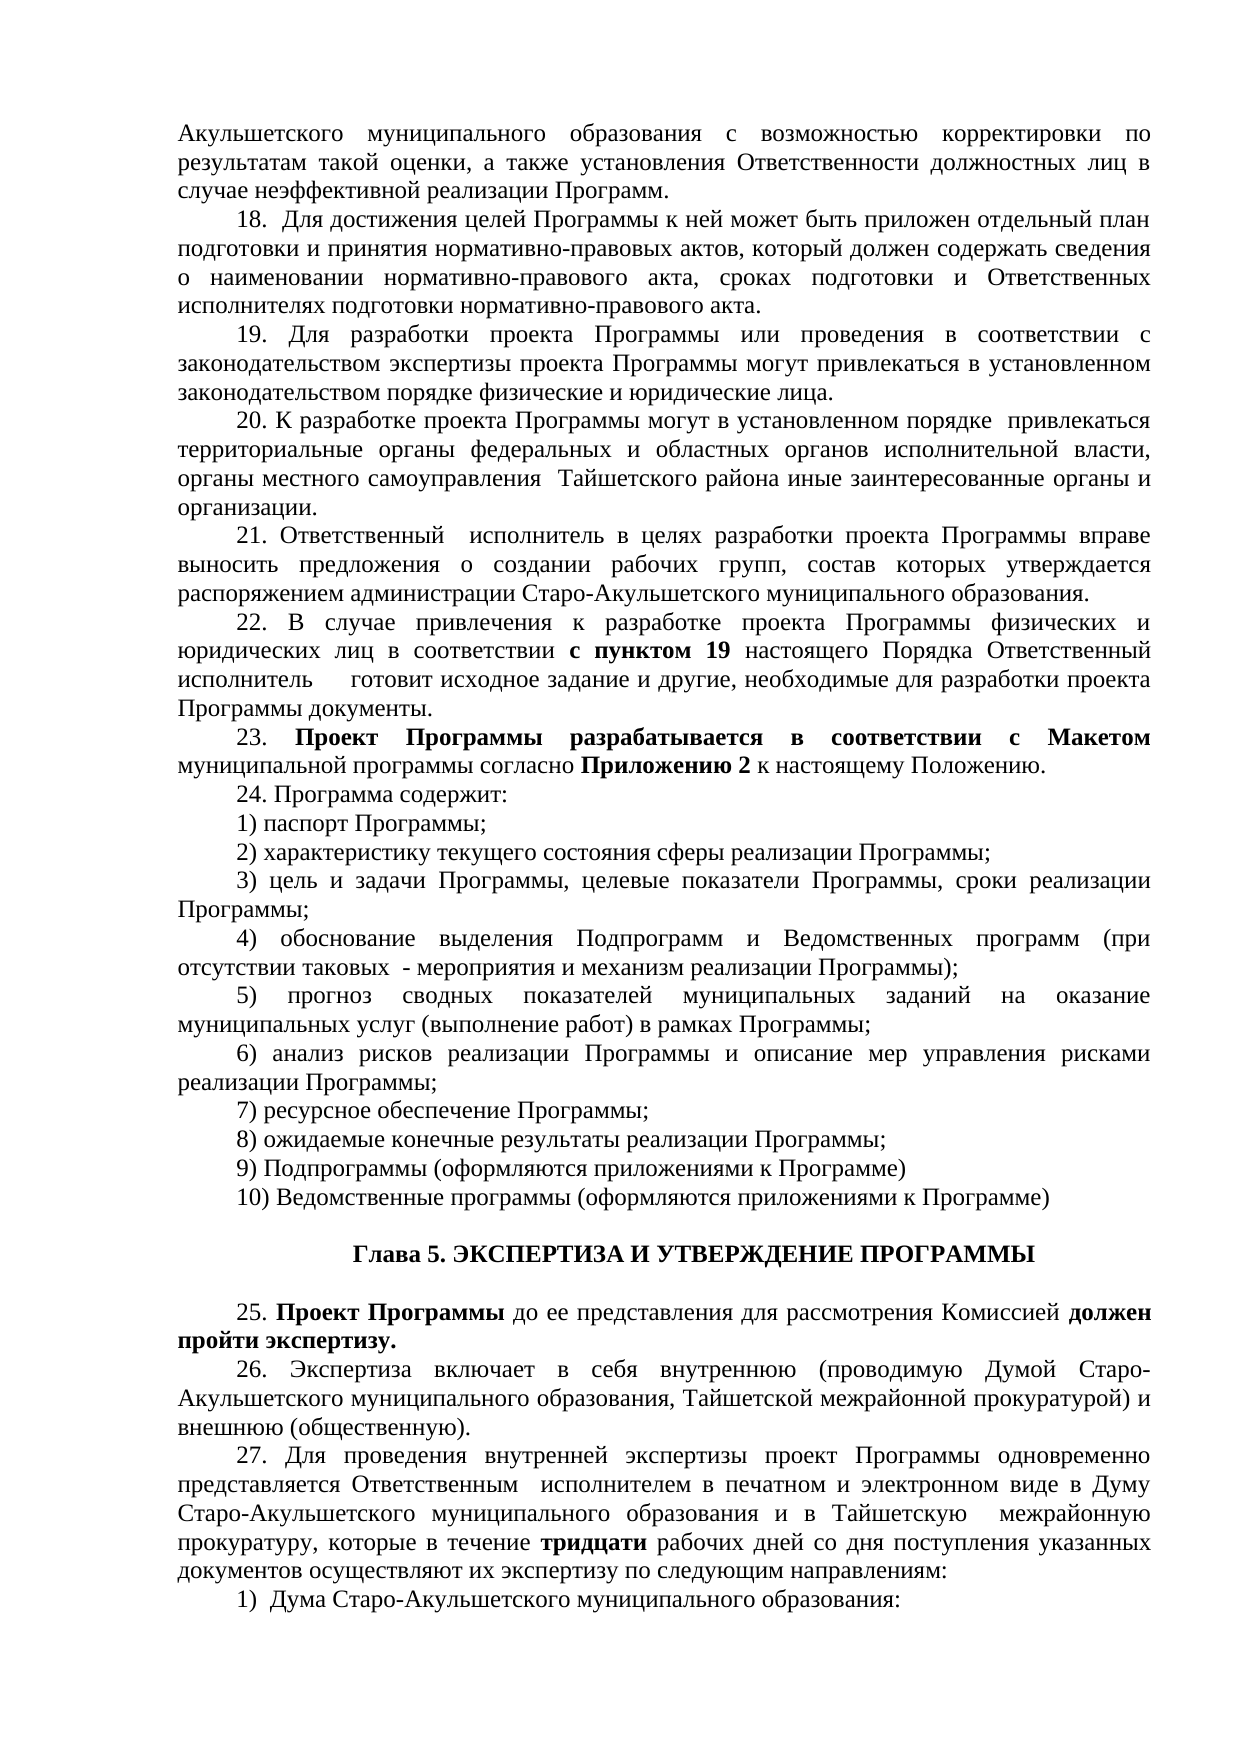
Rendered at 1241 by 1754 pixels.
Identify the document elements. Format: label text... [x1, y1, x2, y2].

text 10) Ведомственные программы (оформляются приложениями к Программе) [177, 1182, 1152, 1211]
text 5) прогноз сводных показателей муниципальных заданий на оказание муниципальных услуг (выполнение работ) в рамках Программы; [177, 981, 1152, 1038]
text 19. Для разработки проекта Программы или проведения в соответствии с законодательством экспертизы проекта Программы могут привлекаться в установленном законодательством порядке физические и юридические лица. [177, 319, 1152, 406]
text 8) ожидаемые конечные результаты реализации Программы; [177, 1124, 1152, 1153]
text 27. Для проведения внутренней экспертизы проект Программы одновременно представляется Ответственным исполнителем в печатном и электронном виде в Думу Старо-Акульшетского муниципального образования и в Тайшетскую межрайонную прокуратуру, которые в течение тридцати рабочих дней со дня поступления указанных документов осуществляют их экспертизу по следующим направлениям: [177, 1441, 1152, 1584]
text 7) ресурсное обеспечение Программы; [177, 1096, 1152, 1124]
text 24. Программа содержит: [177, 779, 1152, 808]
text 1) Дума Старо-Акульшетского муниципального образования: [177, 1584, 1152, 1613]
text 20. К разработке проекта Программы могут в установленном порядке привлекаться территориальные органы федеральных и областных органов исполнительной власти, органы местного самоуправления Тайшетского района иные заинтересованные органы и организации. [177, 406, 1152, 521]
text 23. Проект Программы разрабатывается в соответствии с Макетом муниципальной программы согласно Приложению 2 к настоящему Положению. [177, 722, 1152, 779]
text 9) Подпрограммы (оформляются приложениями к Программе) [177, 1153, 1152, 1182]
text 18. Для достижения целей Программы к ней может быть приложен отдельный план подготовки и принятия нормативно-правовых актов, который должен содержать сведения о наименовании нормативно-правового акта, сроках подготовки и Ответственных исполнителях подготовки нормативно-правового акта. [177, 204, 1152, 319]
text 2) характеристику текущего состояния сферы реализации Программы; [177, 837, 1152, 866]
text 4) обоснование выделения Подпрограмм и Ведомственных программ (при отсутствии таковых - мероприятия и механизм реализации Программы); [177, 923, 1152, 981]
text 3) цель и задачи Программы, целевые показатели Программы, сроки реализации Программы; [177, 866, 1152, 923]
text 21. Ответственный исполнитель в целях разработки проекта Программы вправе выносить предложения о создании рабочих групп, состав которых утверждается распоряжением администрации Старо-Акульшетского муниципального образования. [177, 521, 1152, 607]
text Глава 5. ЭКСПЕРТИЗА И УТВЕРЖДЕНИЕ ПРОГРАММЫ [177, 1239, 1152, 1268]
text 26. Экспертиза включает в себя внутреннюю (проводимую Думой Старо-Акульшетского муниципального образования, Тайшетской межрайонной прокуратурой) и внешнюю (общественную). [177, 1354, 1152, 1441]
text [177, 118, 1152, 204]
text 22. В случае привлечения к разработке проекта Программы физических и юридических лиц в соответствии с пунктом 19 настоящего Порядка Ответственный исполнитель готовит исходное задание и другие, необходимые для разработки проекта Программы документы. [177, 607, 1152, 722]
text 1) паспорт Программы; [177, 808, 1152, 837]
text 25. Проект Программы до ее представления для рассмотрения Комиссией должен пройти экспертизу. [177, 1297, 1152, 1354]
text 6) анализ рисков реализации Программы и описание мер управления рисками реализации Программы; [177, 1038, 1152, 1096]
